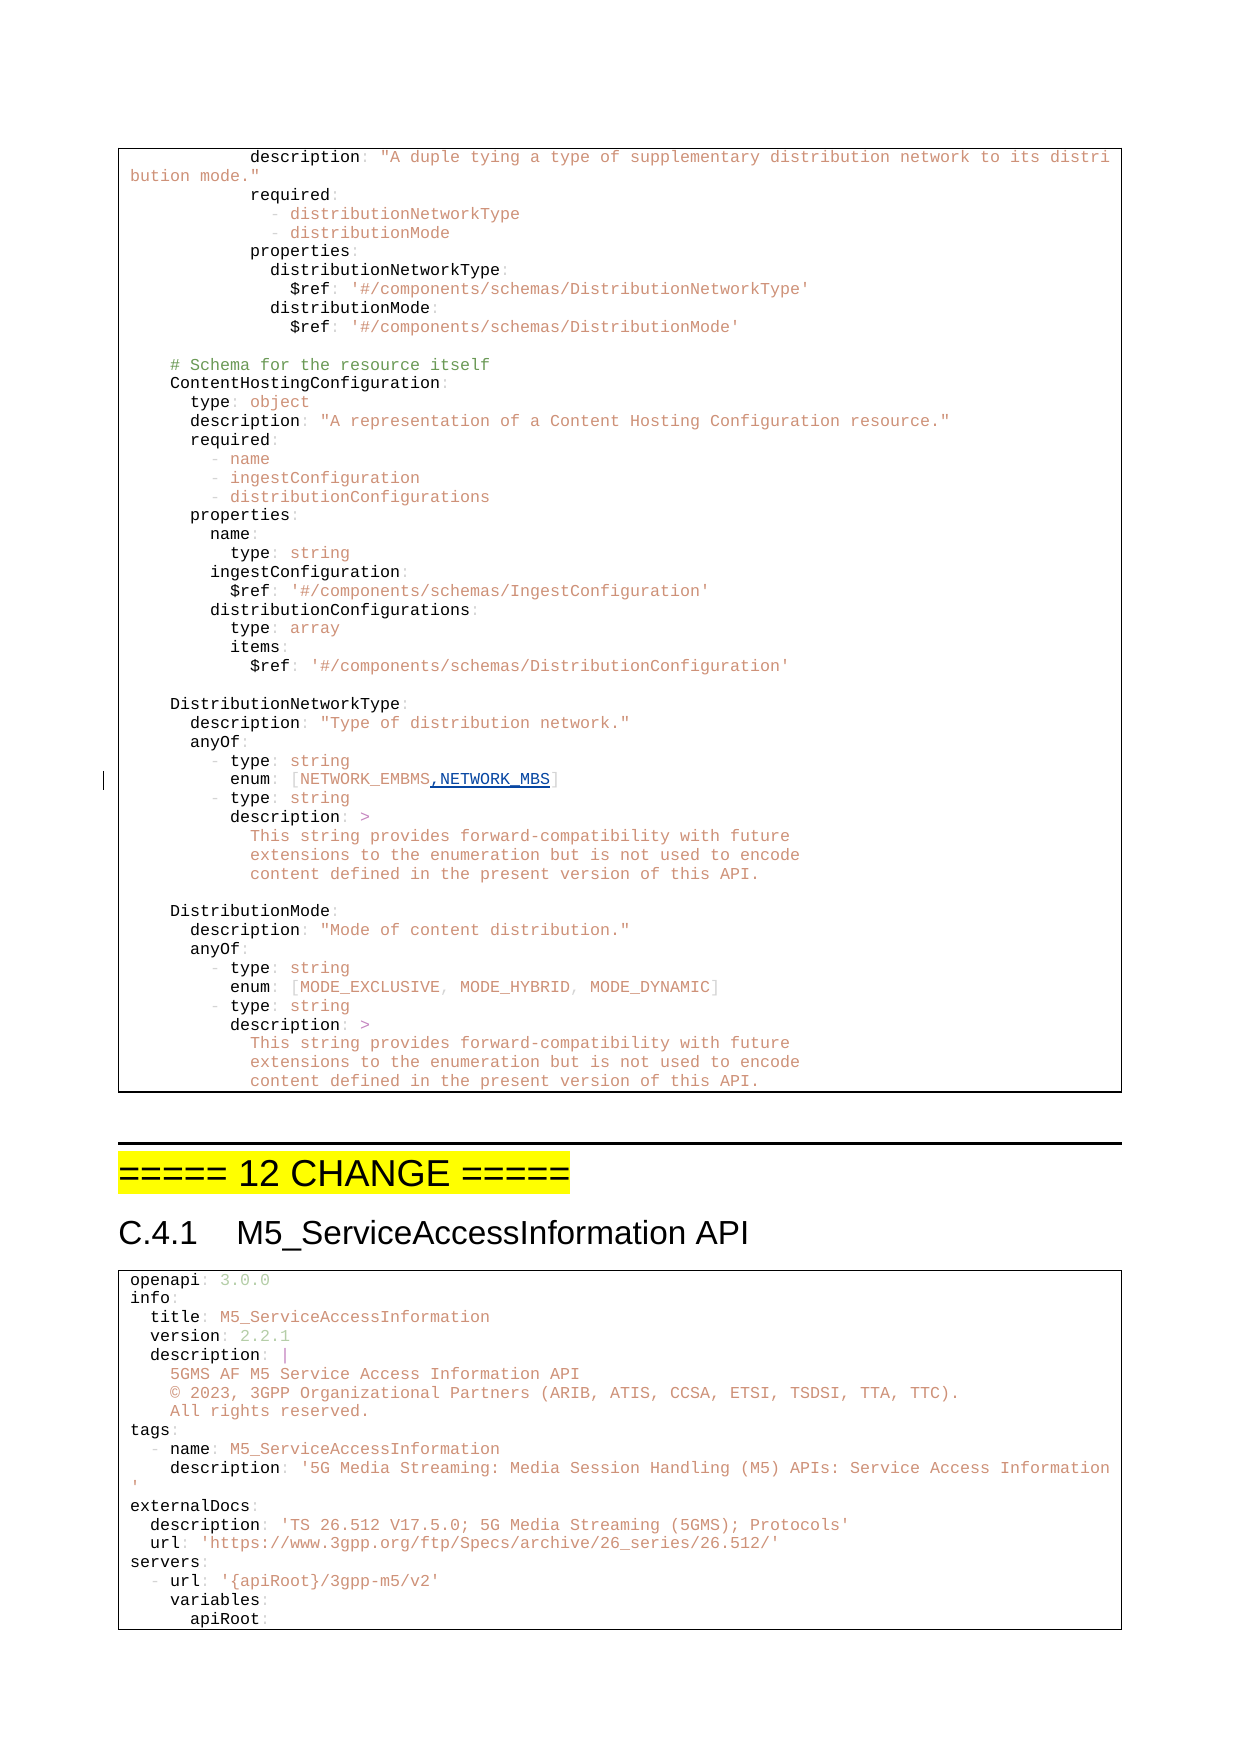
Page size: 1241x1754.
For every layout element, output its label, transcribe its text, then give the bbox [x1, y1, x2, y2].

subtitle C.4.1 M5_ServiceAccessInformation API [118, 1213, 1122, 1251]
subtitle ===== CHANGE ===== [118, 1145, 1122, 1194]
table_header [119, 149, 1121, 1091]
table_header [119, 1271, 1121, 1629]
